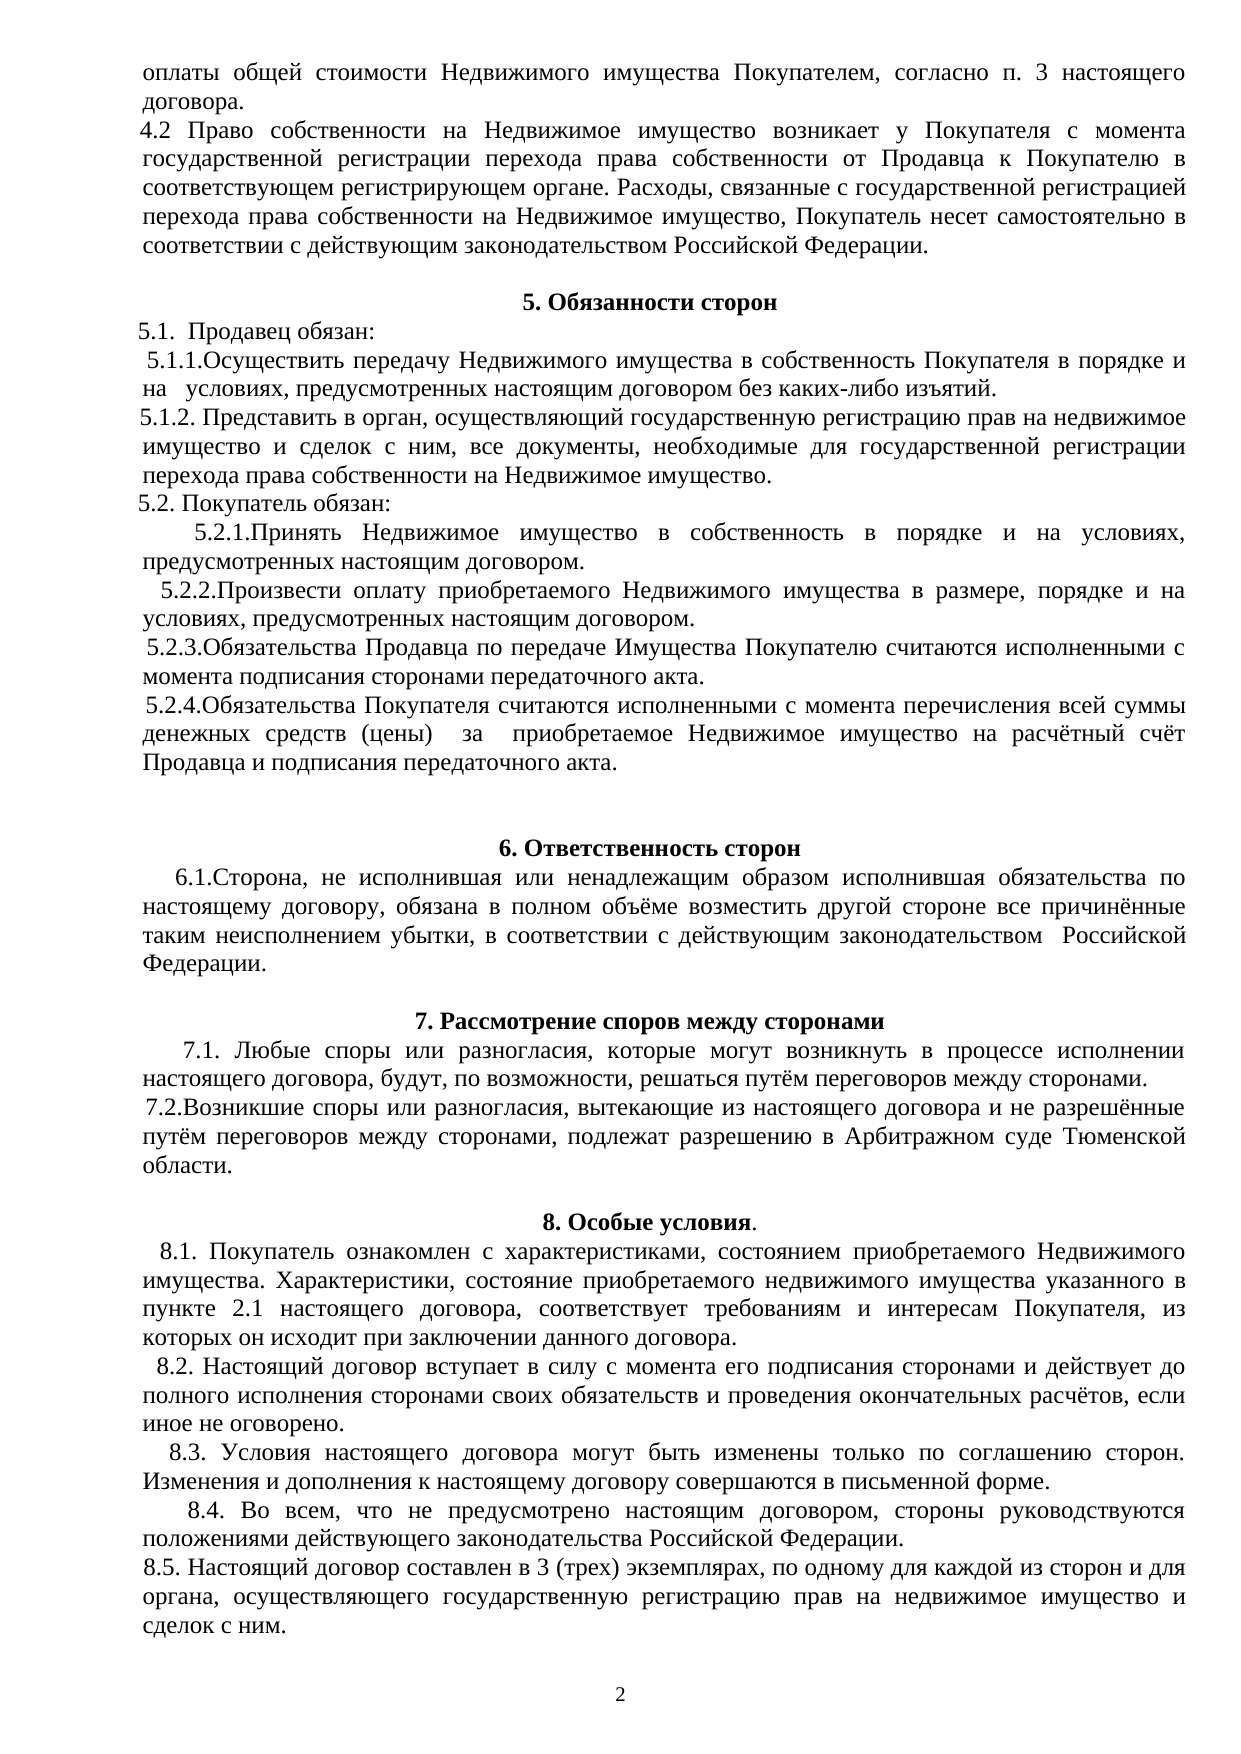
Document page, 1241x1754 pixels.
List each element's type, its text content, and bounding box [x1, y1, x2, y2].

text 5.2.4.Обязательства Покупателя считаются исполненными с момента перечисления всей суммы денежных средств (цены) за приобретаемое Недвижимое имущество на расчётный счёт Продавца и подписания передаточного акта. [113, 690, 1187, 776]
text 6.1.Сторона, не исполнившая или ненадлежащим образом исполнившая обязательства по настоящему договору, обязана в полном объёме возместить другой стороне все причинённые таким неисполнением убытки, в соответствии с действующим законодательством Российской Федерации. [110, 862, 1187, 977]
text 4.2 Право собственности на Недвижимое имущество возникает у Покупателя с момента государственной регистрации перехода права собственности от Продавца к Покупателю в соответствующем регистрирующем органе. Расходы, связанные с государственной регистрацией перехода права собственности на Недвижимое имущество, Покупатель несет самостоятельно в соответствии с действующим законодательством Российской Федерации. [139, 115, 1187, 258]
text 5.2.1.Принять Недвижимое имущество в собственность в порядке и на условиях, предусмотренных настоящим договором. [113, 517, 1187, 575]
text 6. Ответственность сторон [113, 833, 1187, 862]
text 5.1.1.Осуществить передачу Недвижимого имущества в собственность Покупателя в порядке и на условиях, предусмотренных настоящим договором без каких-либо изъятий. [113, 345, 1187, 402]
text 7.2.Возникшие споры или разногласия, вытекающие из настоящего договора и не разрешённые путём переговоров между сторонами, подлежат разрешению в Арбитражном суде Тюменской области. [113, 1092, 1187, 1178]
text 5.2.3.Обязательства Продавца по передаче Имущества Покупателю считаются исполненными с момента подписания сторонами передаточного акта. [113, 632, 1187, 690]
text 8.4. Во всем, что не предусмотрено настоящим договором, стороны руководствуются положениями действующего законодательства Российской Федерации. [110, 1495, 1187, 1552]
text 5.1.2. Представить в орган, осуществляющий государственную регистрацию прав на недвижимое имущество и сделок с ним, все документы, необходимые для государственной регистрации перехода права собственности на Недвижимое имущество. [113, 402, 1187, 488]
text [113, 57, 1187, 115]
text 8.2. Настоящий договор вступает в силу с момента его подписания сторонами и действует до полного исполнения сторонами своих обязательств и проведения окончательных расчётов, если иное не оговорено. [113, 1351, 1187, 1437]
text 7. Рассмотрение споров между сторонами [113, 1006, 1187, 1035]
text 8.3. Условия настоящего договора могут быть изменены только по соглашению сторон. Изменения и дополнения к настоящему договору совершаются в письменной форме. [113, 1437, 1187, 1495]
text 8.5. Настоящий договор составлен в 3 (трех) экземплярах, по одному для каждой из сторон и для органа, осуществляющего государственную регистрацию прав на недвижимое имущество и сделок с ним. [110, 1552, 1187, 1638]
text 7.1. Любые споры или разногласия, которые могут возникнуть в процессе исполнении настоящего договора, будут, по возможности, решаться путём переговоров между сторонами. [113, 1035, 1187, 1092]
text 5. Обязанности сторон [113, 287, 1187, 316]
text 5.1. Продавец обязан: [113, 316, 1187, 345]
text 5.2.2.Произвести оплату приобретаемого Недвижимого имущества в размере, порядке и на условиях, предусмотренных настоящим договором. [113, 575, 1187, 632]
text 8.1. Покупатель ознакомлен с характеристиками, состоянием приобретаемого Недвижимого имущества. Характеристики, состояние приобретаемого недвижимого имущества указанного в пункте 2.1 настоящего договора, соответствует требованиям и интересам Покупателя, из которых он исходит при заключении данного договора. [113, 1236, 1187, 1351]
text 8. Особые условия. [113, 1207, 1187, 1236]
text 5.2. Покупатель обязан: [113, 488, 1187, 517]
